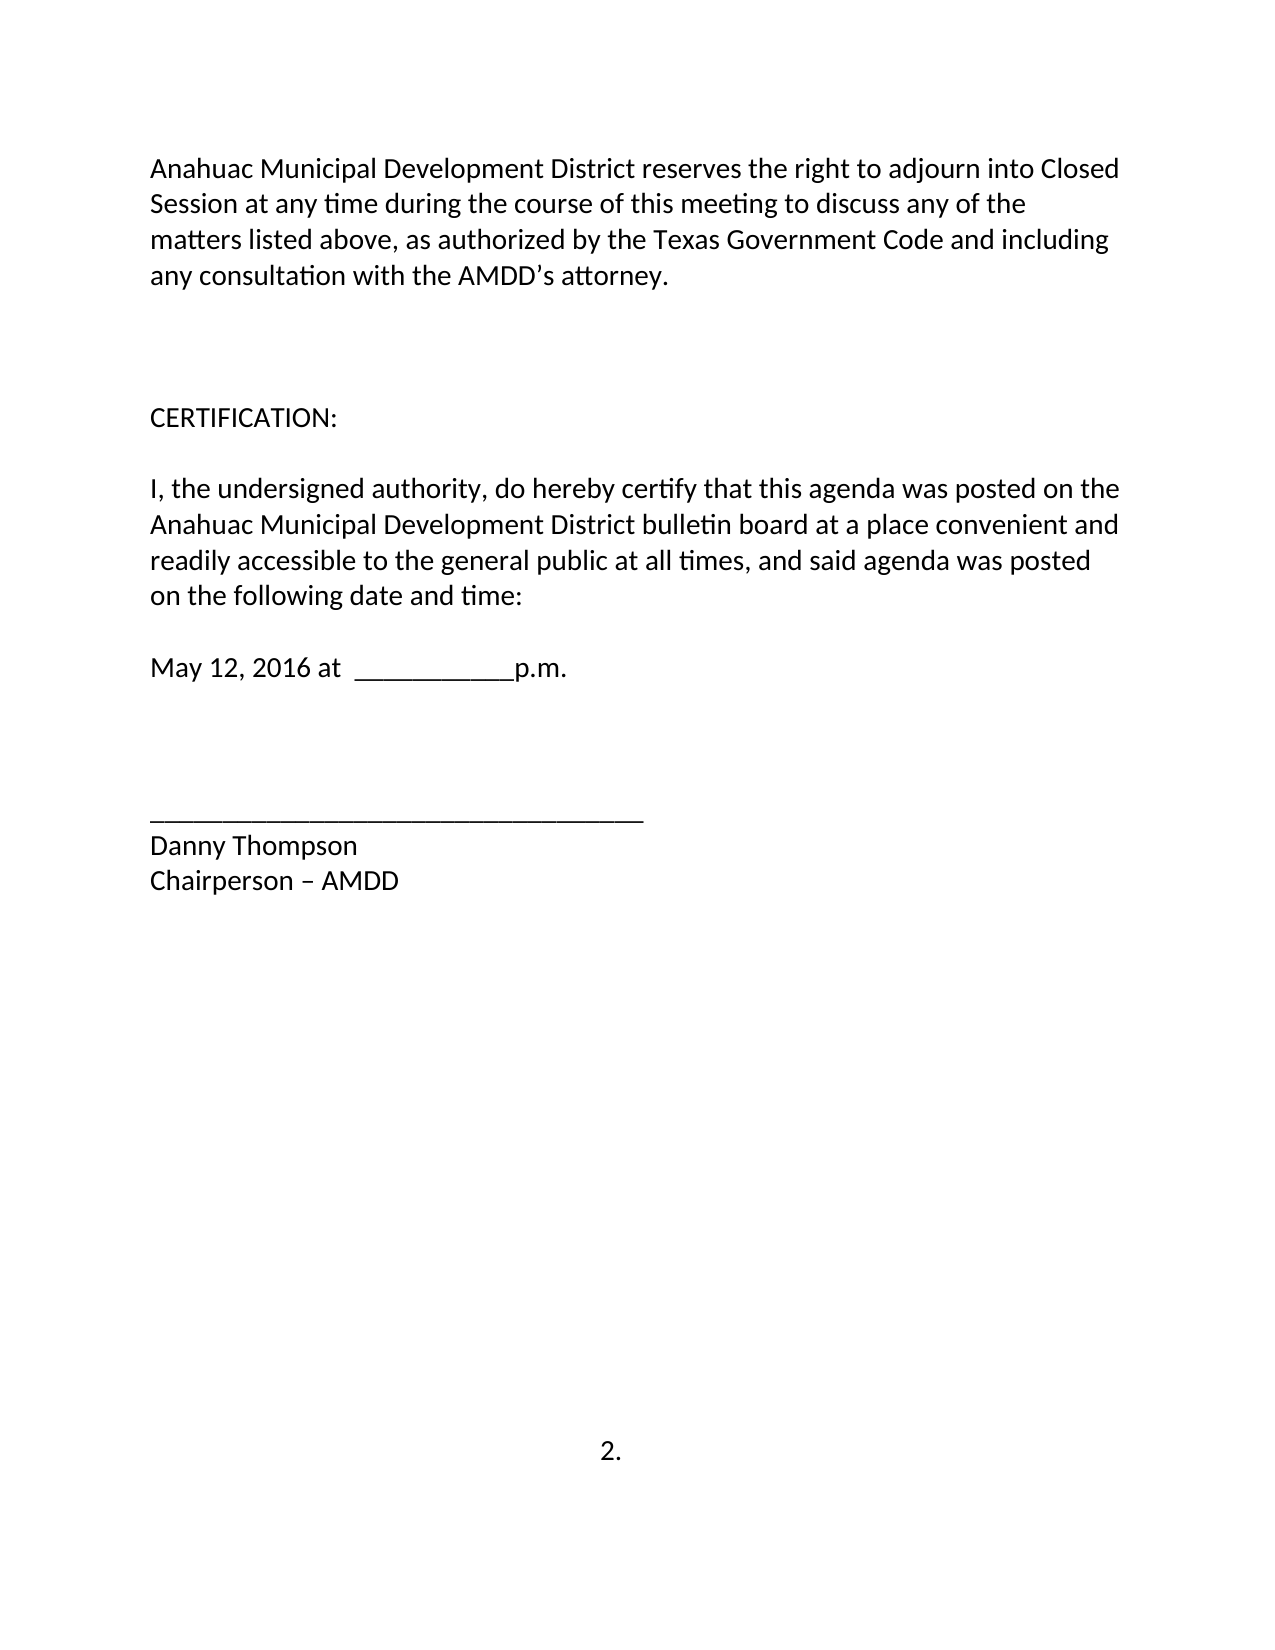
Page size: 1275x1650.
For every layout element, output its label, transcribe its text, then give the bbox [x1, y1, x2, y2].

text CERTIFICATION: [150, 399, 1125, 435]
text I, the undersigned authority, do hereby certify that this agenda was posted on the Anahuac Municipal Development District bulletin board at a place convenient and readily accessible to the general public at all times, and said agenda was posted on the following date and time: [150, 471, 1125, 613]
text __________________________________ [150, 791, 1125, 827]
text 2. [150, 1432, 1125, 1468]
text Chairperson – AMDD [150, 862, 1125, 898]
text May 12, 2016 at ___________p.m. [150, 649, 1125, 684]
text Anahuac Municipal Development District reserves the right to adjourn into Closed Session at any time during the course of this meeting to discuss any of the matters listed above, as authorized by the Texas Government Code and including any consultation with the AMDD’s attorney. [150, 150, 1125, 292]
text Danny Thompson [150, 827, 1125, 862]
